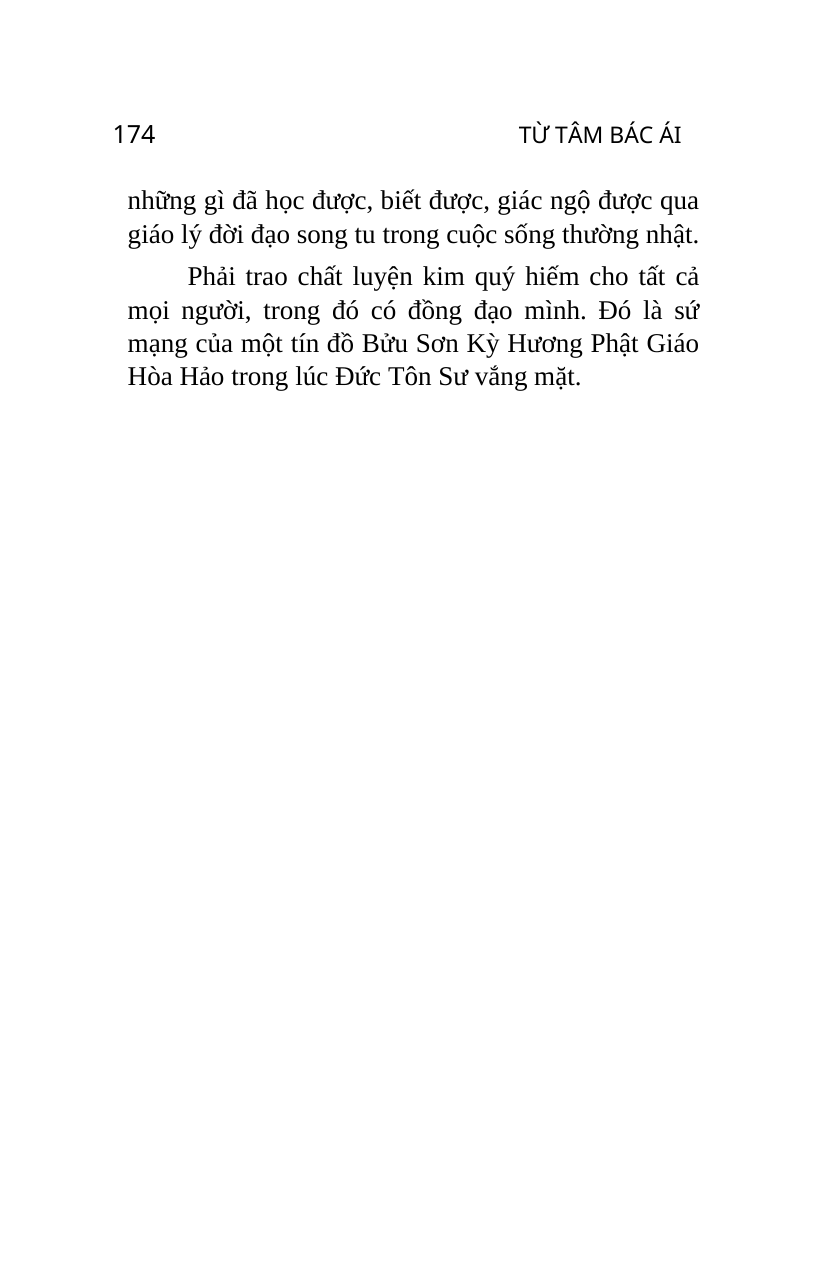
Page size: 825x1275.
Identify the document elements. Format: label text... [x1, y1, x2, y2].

text Phải trao chất luyện kim quý hiếm cho tất cả mọi người, trong đó có đồng đạo mình. Đó là sứ mạng của một tín đồ Bửu Sơn Kỳ Hương Phật Giáo Hòa Hảo trong lúc Đức Tôn Sư vắng mặt. [127, 259, 701, 392]
